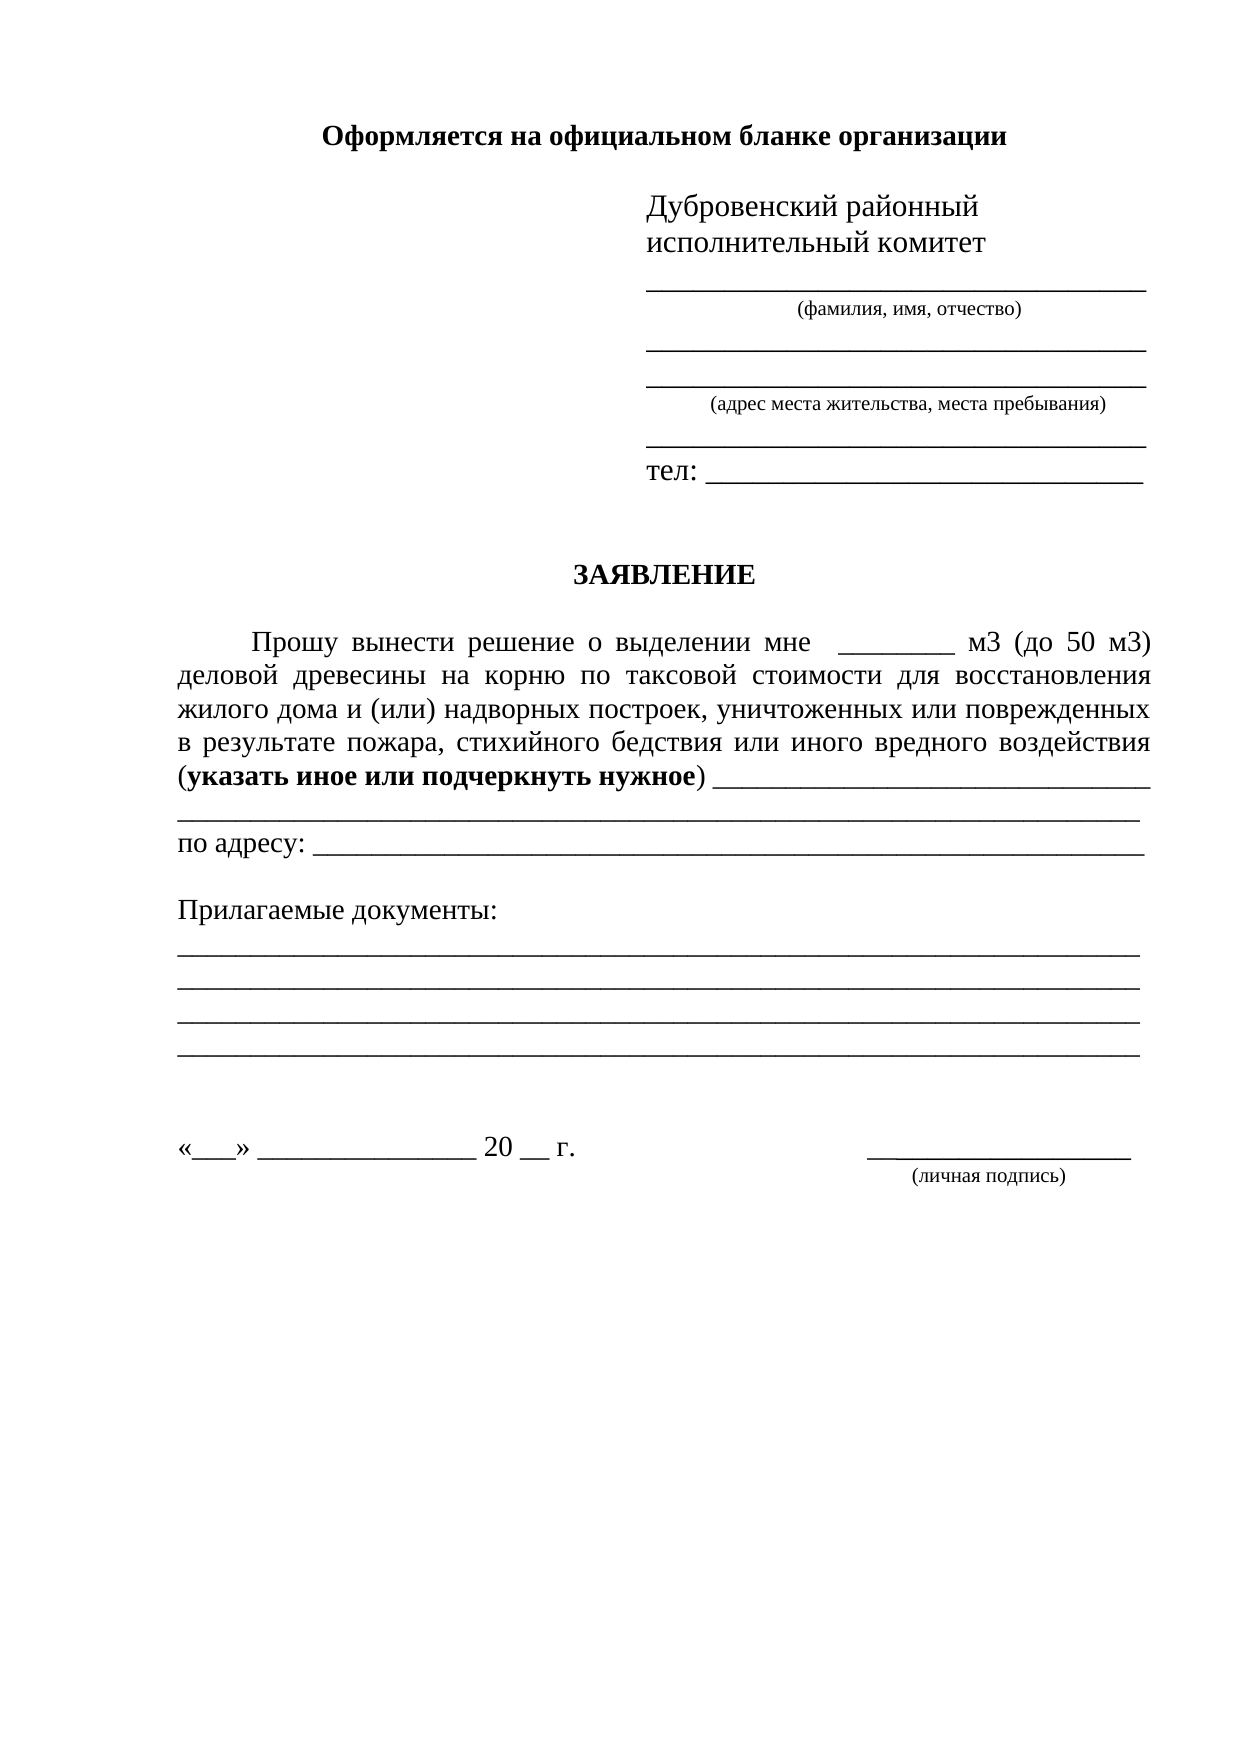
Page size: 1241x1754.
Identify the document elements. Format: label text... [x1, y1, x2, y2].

text ________________________________ [646, 319, 1171, 355]
text __________________________________________________________________ [177, 993, 1152, 1026]
text Оформляется на официальном бланке организации [177, 118, 1152, 152]
text __________________________________________________________________ [177, 1026, 1152, 1060]
text ________________________________ [646, 355, 1171, 391]
text __________________________________________________________________ [177, 792, 1152, 825]
text Прошу вынести решение о выделении мне ________ м3 (до 50 м3) деловой древесины на корню по таксовой стоимости для восстановления жилого дома и (или) надворных построек, уничтоженных или поврежденных в результате пожара, стихийного бедствия или иного вредного воздействия (указать иное или подчеркнуть нужное) ______________________________ [177, 624, 1152, 792]
text ЗАЯВЛЕНИЕ [177, 557, 1152, 590]
text ________________________________ [646, 259, 1171, 295]
text Дубровенский районный исполнительный комитет [646, 188, 1171, 259]
text «___» _______________ 20 __ г. _________________ [177, 1127, 1152, 1163]
text тел: ____________________________ [646, 451, 1171, 487]
text Прилагаемые документы: [177, 892, 1152, 926]
text (личная подпись) [177, 1163, 1152, 1187]
text по адресу: _________________________________________________________ [177, 825, 1152, 859]
text __________________________________________________________________ [177, 959, 1152, 993]
text __________________________________________________________________ [177, 926, 1152, 959]
text (фамилия, имя, отчество) [646, 295, 1171, 319]
text ________________________________ [646, 415, 1171, 451]
text (адрес места жительства, места пребывания) [646, 391, 1171, 415]
